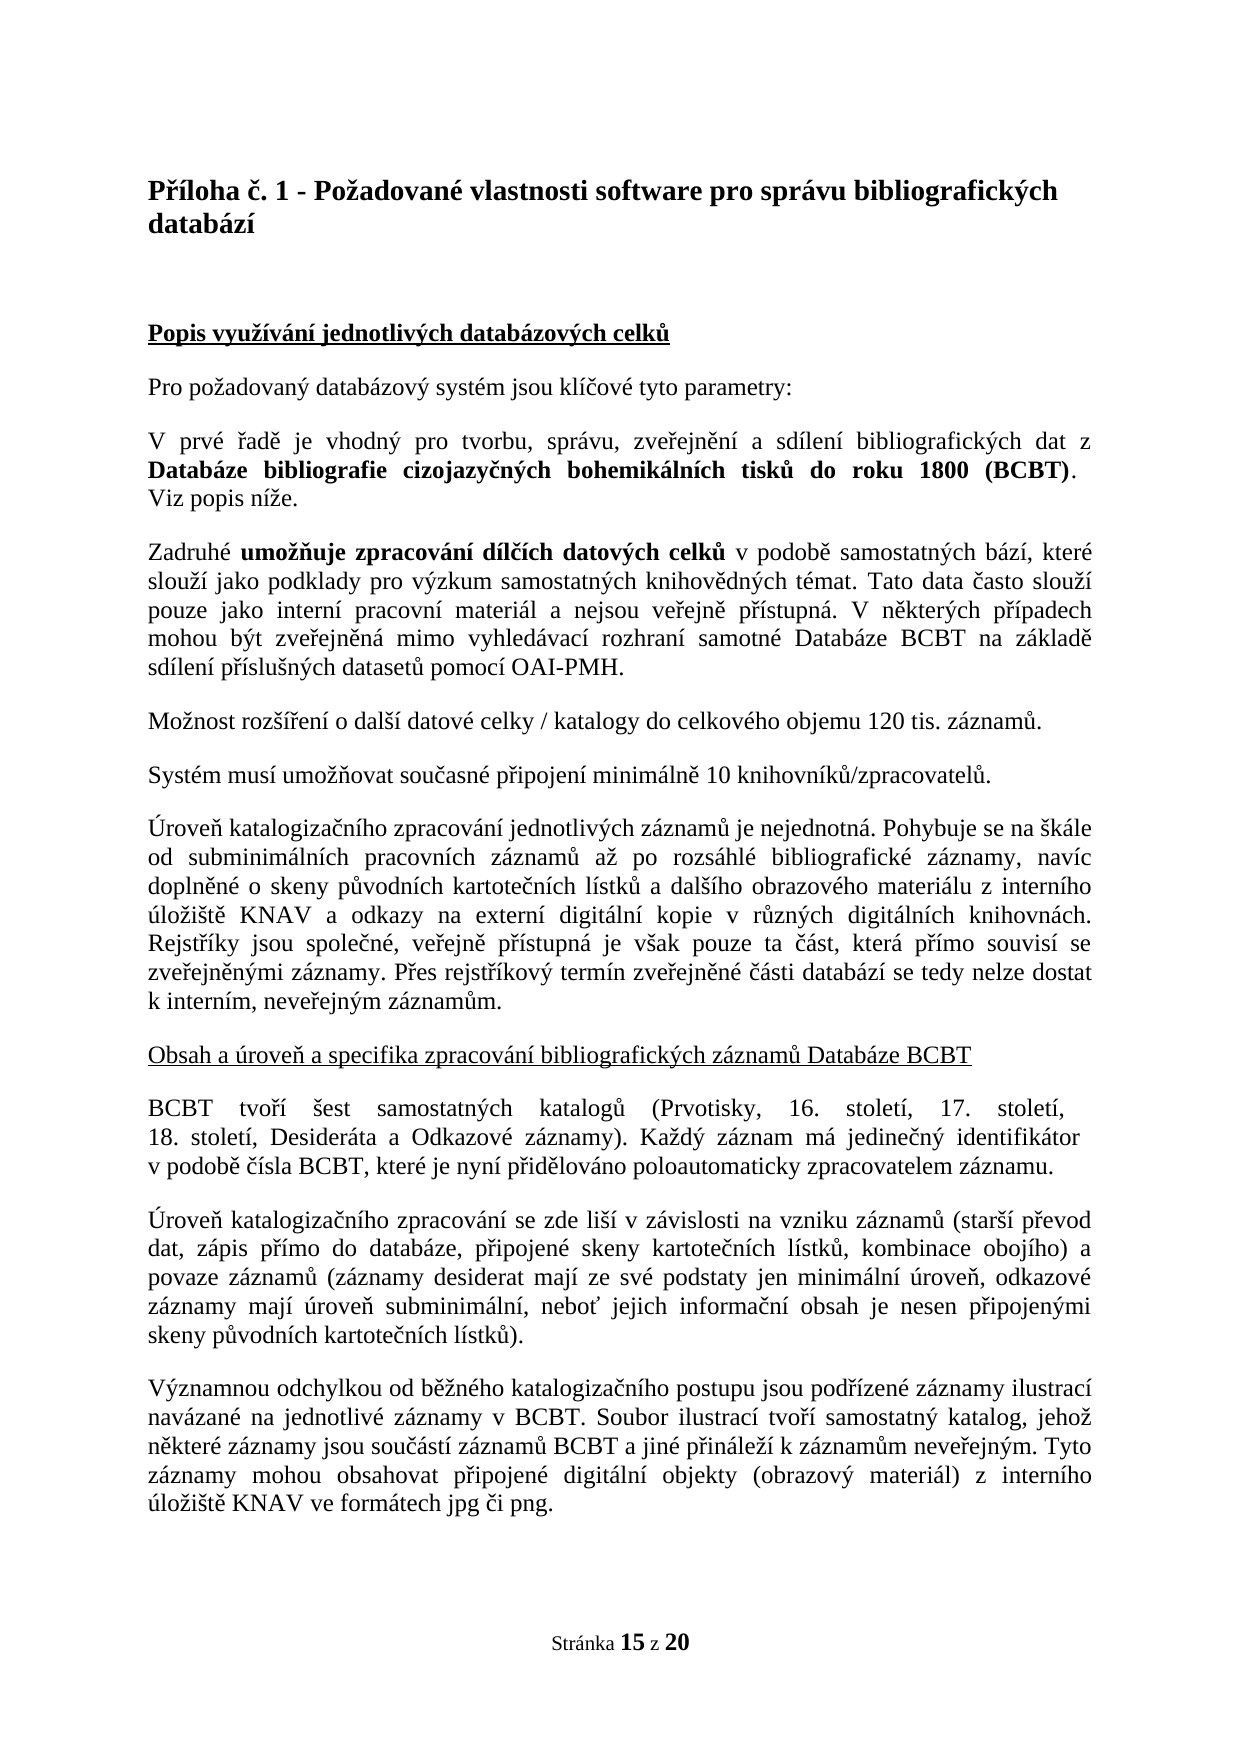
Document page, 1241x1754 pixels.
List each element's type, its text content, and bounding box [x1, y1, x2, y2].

text BCBT tvoří šest samostatných katalogů (Prvotisky, 16. století, 17. století, 18. století, Desideráta a Odkazové záznamy). Každý záznam má jedinečný identifikátor v podobě čísla BCBT, které je nyní přidělováno poloautomaticky zpracovatelem záznamu. [148, 1093, 1093, 1180]
text Popis využívání jednotlivých databázových celků [148, 318, 1093, 347]
text Významnou odchylkou od běžného katalogizačního postupu jsou podřízené záznamy ilustrací navázané na jednotlivé záznamy v BCBT. Soubor ilustrací tvoří samostatný katalog, jehož některé záznamy jsou součástí záznamů BCBT a jiné přináleží k záznamům neveřejným. Tyto záznamy mohou obsahovat připojené digitální objekty (obrazový materiál) z interního úložiště KNAV ve formátech jpg či png. [148, 1373, 1093, 1517]
text Zadruhé umožňuje zpracování dílčích datových celků v podobě samostatných bází, které slouží jako podklady pro výzkum samostatných knihovědných témat. Tato data často slouží pouze jako interní pracovní materiál a nejsou veřejně přístupná. V některých případech mohou být zveřejněná mimo vyhledávací rozhraní samotné Databáze BCBT na základě sdílení příslušných datasetů pomocí OAI-PMH. [148, 537, 1093, 681]
text Úroveň katalogizačního zpracování se zde liší v závislosti na vzniku záznamů (starší převod dat, zápis přímo do databáze, připojené skeny kartotečních lístků, kombinace obojího) a povaze záznamů (záznamy desiderat mají ze své podstaty jen minimální úroveň, odkazové záznamy mají úroveň subminimální, neboť jejich informační obsah je nesen připojenými skeny původních kartotečních lístků). [148, 1205, 1093, 1348]
text Pro požadovaný databázový systém jsou klíčové tyto parametry: [148, 372, 1093, 401]
text Úroveň katalogizačního zpracování jednotlivých záznamů je nejednotná. Pohybuje se na škále od subminimálních pracovních záznamů až po rozsáhlé bibliografické záznamy, navíc doplněné o skeny původních kartotečních lístků a dalšího obrazového materiálu z interního úložiště KNAV a odkazy na externí digitální kopie v různých digitálních knihovnách. Rejstříky jsou společné, veřejně přístupná je však pouze ta část, která přímo souvisí se zveřejněnými záznamy. Přes rejstříkový termín zveřejněné části databází se tedy nelze dostat k interním, neveřejným záznamům. [148, 813, 1093, 1015]
text V prvé řadě je vhodný pro tvorbu, správu, zveřejnění a sdílení bibliografických dat z Databáze bibliografie cizojazyčných bohemikálních tisků do roku 1800 (BCBT). Viz popis níže. [148, 426, 1093, 512]
text Možnost rozšíření o další datové celky / katalogy do celkového objemu 120 tis. záznamů. [148, 706, 1093, 735]
text Obsah a úroveň a specifika zpracování bibliografických záznamů Databáze BCBT [148, 1040, 1093, 1068]
text Systém musí umožňovat současné připojení minimálně 10 knihovníků/zpracovatelů. [148, 760, 1093, 788]
text Příloha č. 1 - Požadované vlastnosti software pro správu bibliografických databází [148, 173, 1093, 240]
